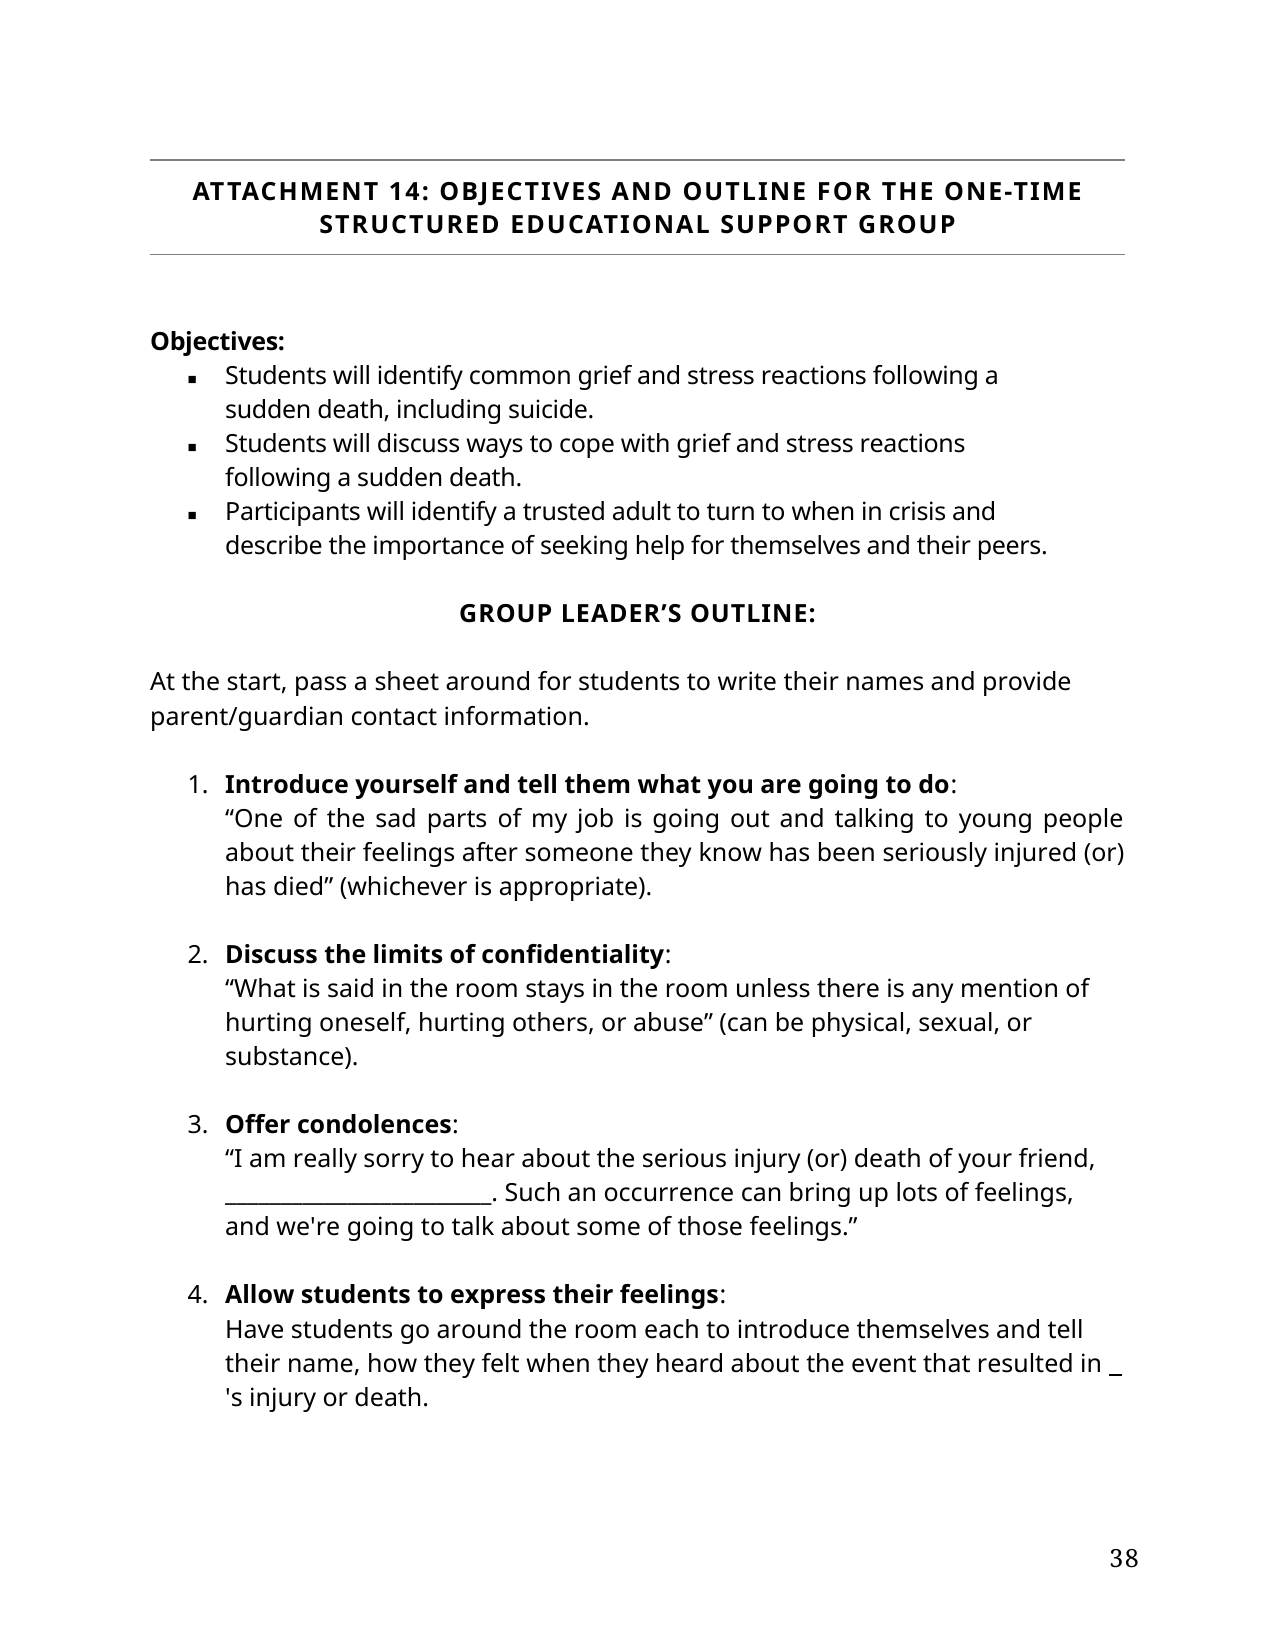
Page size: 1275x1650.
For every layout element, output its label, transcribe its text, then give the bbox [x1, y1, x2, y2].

subtitle Group Leader’s Outline: [150, 596, 1125, 630]
list Discuss the limits of confidentiality: [187, 937, 1125, 971]
subtitle Attachment 14: OBJECTIVES AND OUTLINE FOR THE ONE-TIME STRUCTURED EDUCATIONAL SUPPORT GROUP [150, 161, 1125, 254]
list Participants will identify a trusted adult to turn to when in crisis and describe the importance of seeking help for themselves and their peers. [187, 494, 1050, 562]
text Have students go around the room each to introduce themselves and tell their name, how they felt when they heard about the event that resulted in 's injury or death. [225, 1311, 1125, 1413]
list Allow students to express their feelings: [187, 1277, 1125, 1311]
text At the start, pass a sheet around for students to write their names and provide parent/guardian contact information. [150, 664, 1125, 732]
text “I am really sorry to hear about the serious injury (or) death of your friend, ________________________. Such an occurrence can bring up lots of feelings, and we're going to talk about some of those feelings.” [225, 1141, 1125, 1243]
list Students will identify common grief and stress reactions following a sudden death, including suicide. [187, 357, 1050, 426]
text Objectives: [150, 323, 1050, 357]
list Introduce yourself and tell them what you are going to do: [187, 766, 1125, 800]
list Students will discuss ways to cope with grief and stress reactions following a sudden death. [187, 426, 1050, 494]
list Offer condolences: [187, 1107, 1125, 1141]
text “What is said in the room stays in the room unless there is any mention of hurting oneself, hurting others, or abuse” (can be physical, sexual, or substance). [225, 971, 1125, 1073]
text “One of the sad parts of my job is going out and talking to young people about their feelings after someone they know has been seriously injured (or) has died” (whichever is appropriate). [225, 800, 1125, 902]
